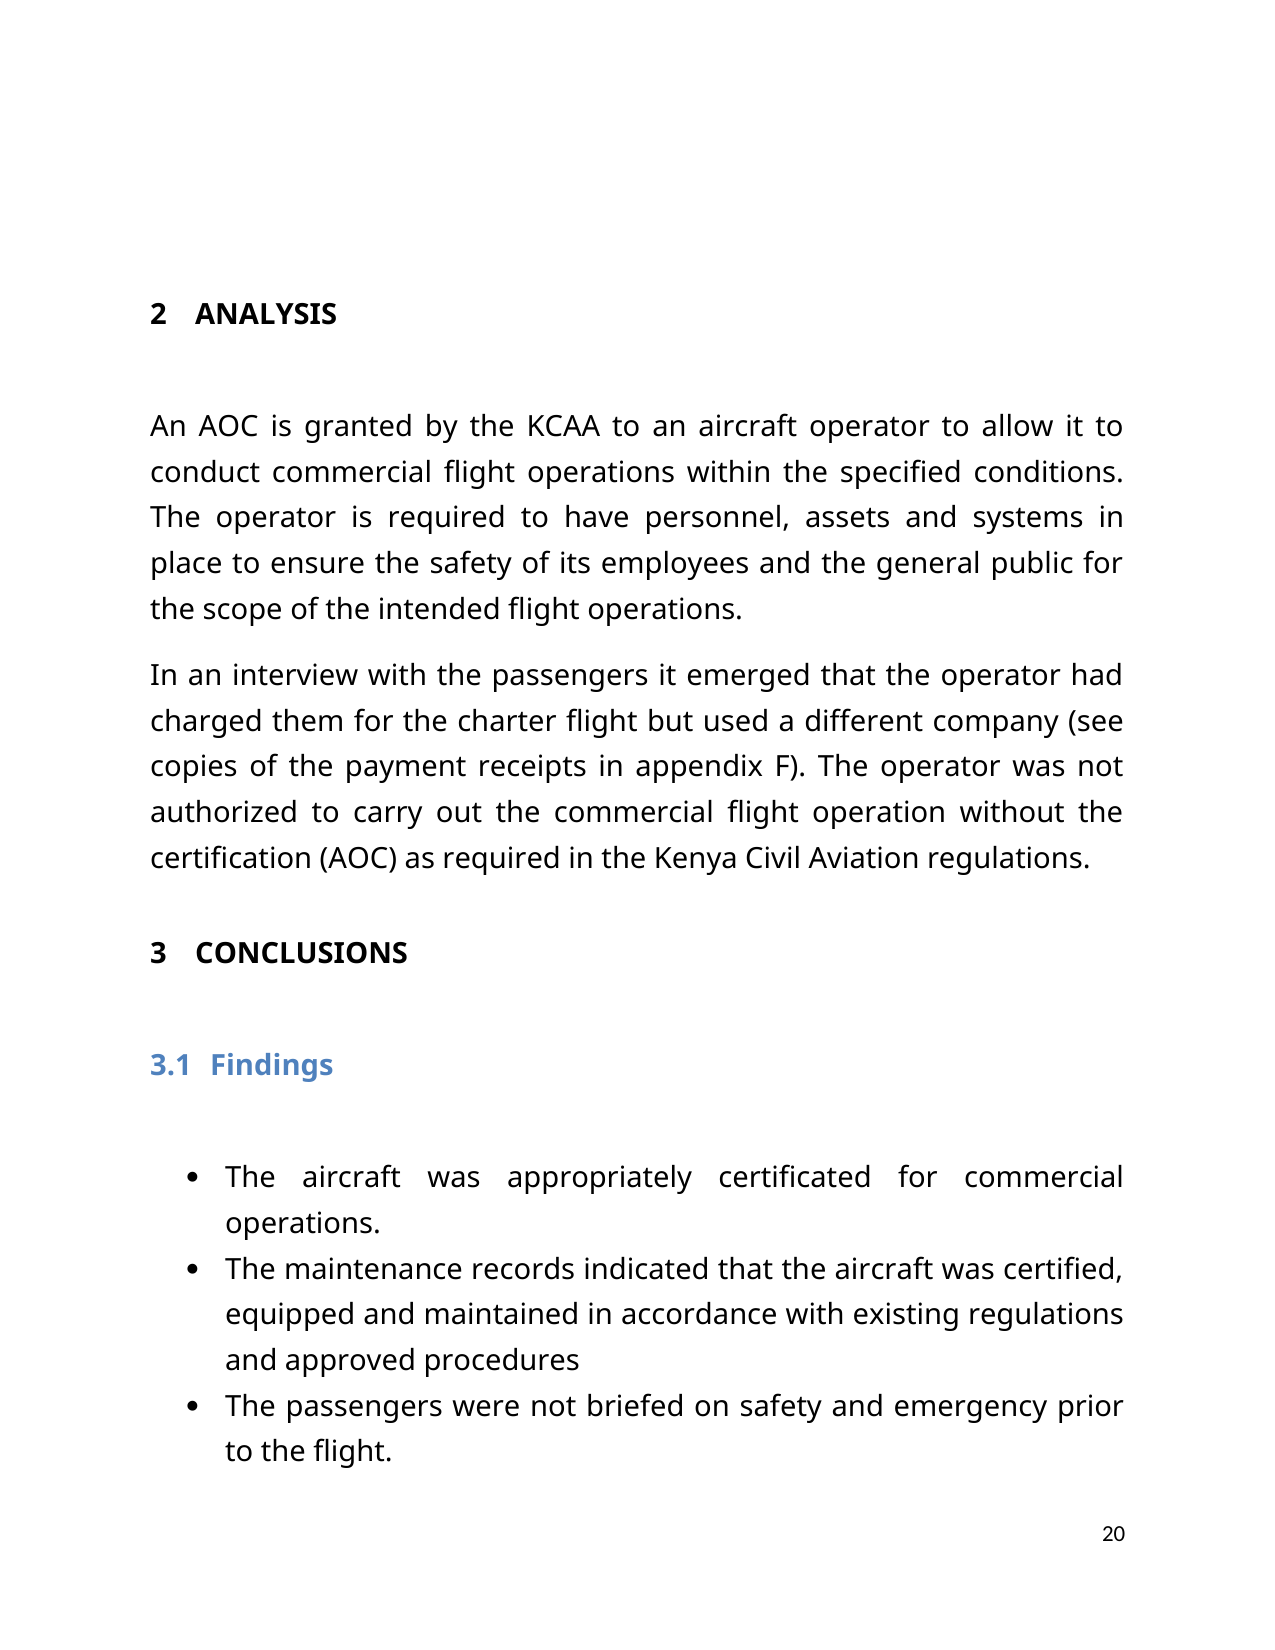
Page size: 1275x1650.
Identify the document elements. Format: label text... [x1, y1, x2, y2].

text An AOC is granted by the KCAA to an aircraft operator to allow it to conduct commercial flight operations within the specified conditions. The operator is required to have personnel, assets and systems in place to ensure the safety of its employees and the general public for the scope of the intended flight operations. [150, 405, 1125, 628]
text In an interview with the passengers it emerged that the operator had charged them for the charter flight but used a different company (see copies of the payment receipts in appendix F). The operator was not authorized to carry out the commercial flight operation without the certification (AOC) as required in the Kenya Civil Aviation regulations. [150, 654, 1125, 877]
subtitle CONCLUSIONS [150, 932, 1125, 972]
subtitle Findings [150, 1044, 1125, 1084]
list The maintenance records indicated that the aircraft was certified, equipped and maintained in accordance with existing regulations and approved procedures [187, 1248, 1125, 1379]
subtitle ANALYSIS [150, 293, 1125, 333]
list The aircraft was appropriately certificated for commercial operations. [187, 1157, 1125, 1242]
list The passengers were not briefed on safety and emergency prior to the flight. [187, 1385, 1125, 1470]
